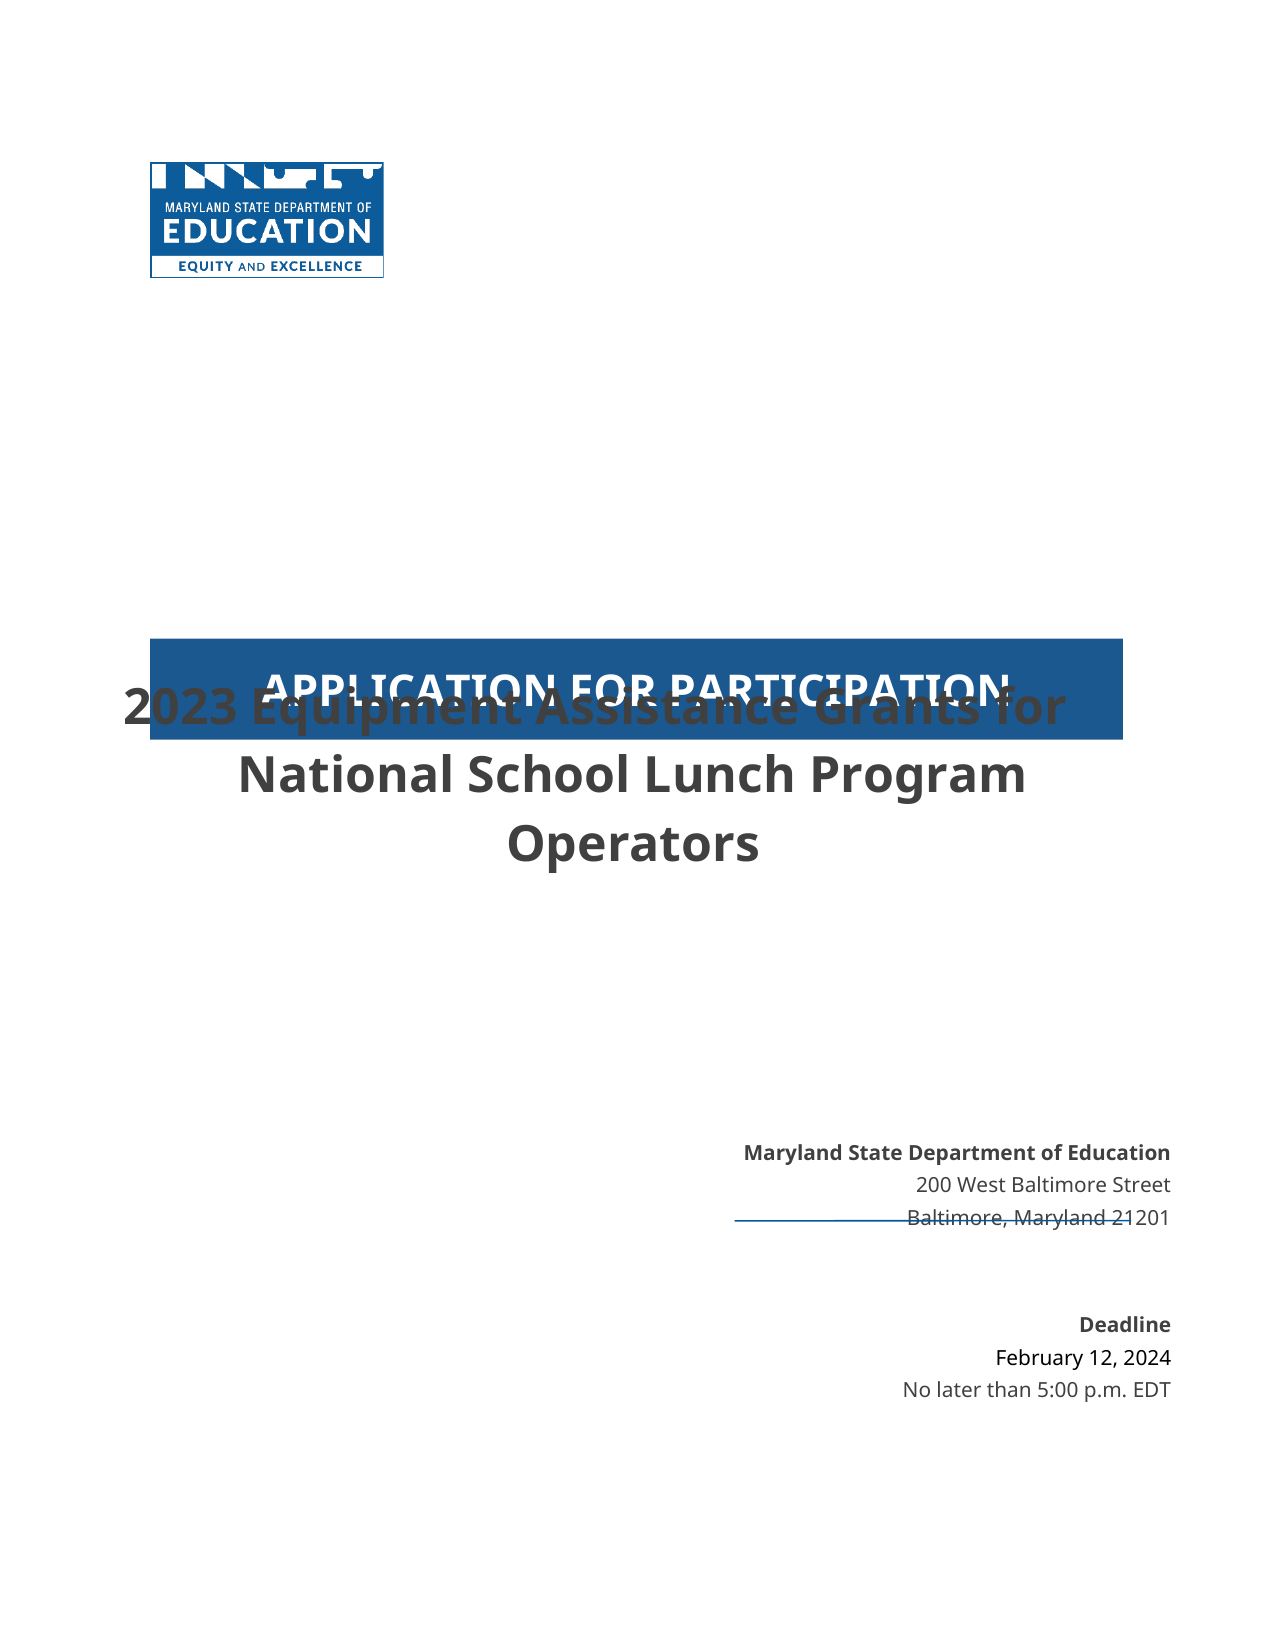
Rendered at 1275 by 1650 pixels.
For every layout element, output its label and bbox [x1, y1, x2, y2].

picture [150, 162, 384, 278]
